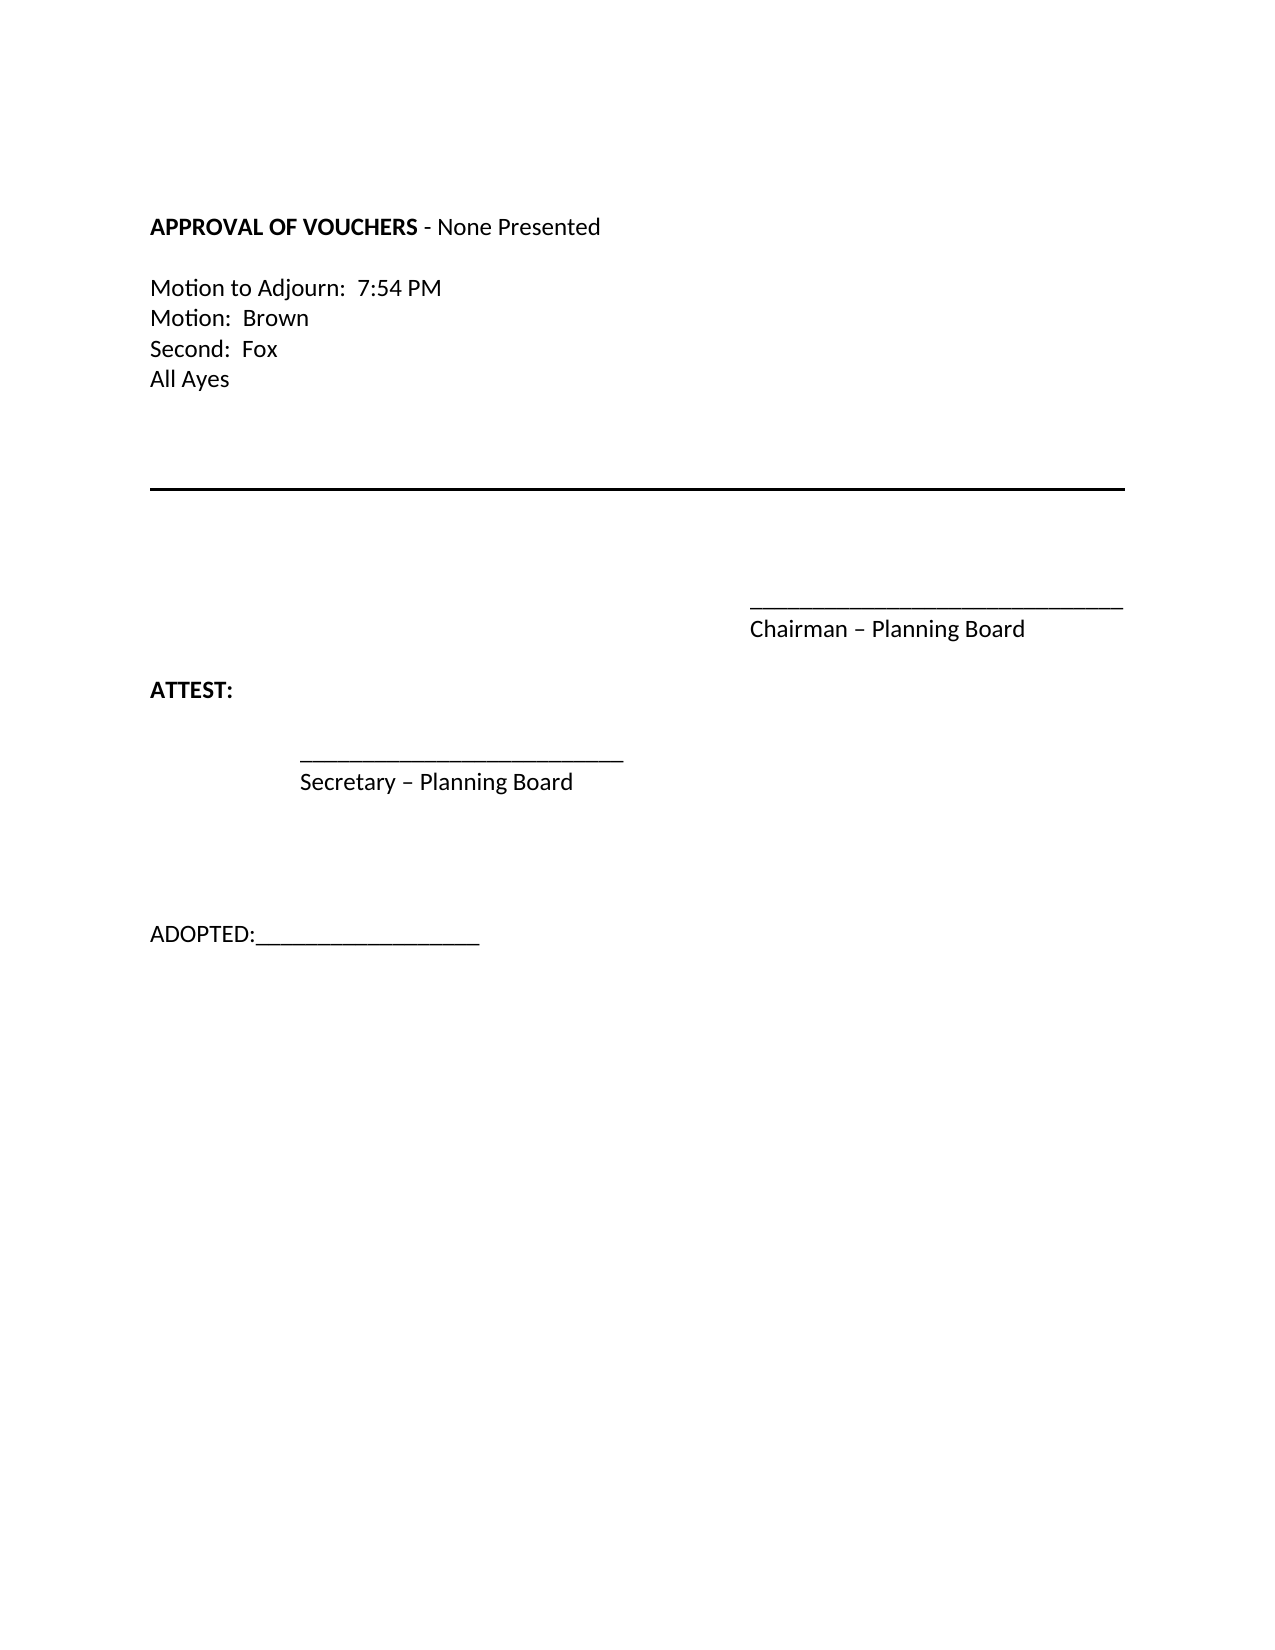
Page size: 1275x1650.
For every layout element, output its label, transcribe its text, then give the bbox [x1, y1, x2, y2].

text ATTEST: [150, 674, 1125, 704]
text All Ayes [150, 364, 1125, 394]
text ______________________________ [150, 582, 1125, 613]
text Motion: Brown [150, 303, 1125, 333]
text Secretary – Planning Board [150, 766, 1125, 796]
text APPROVAL OF VOUCHERS - None Presented [150, 211, 1125, 242]
text Motion to Adjourn: 7:54 PM [150, 272, 1125, 303]
text Second: Fox [150, 333, 1125, 364]
text __________________________ [150, 735, 1125, 766]
text Chairman – Planning Board [150, 613, 1125, 643]
text ADOPTED:__________________ [150, 918, 1125, 949]
